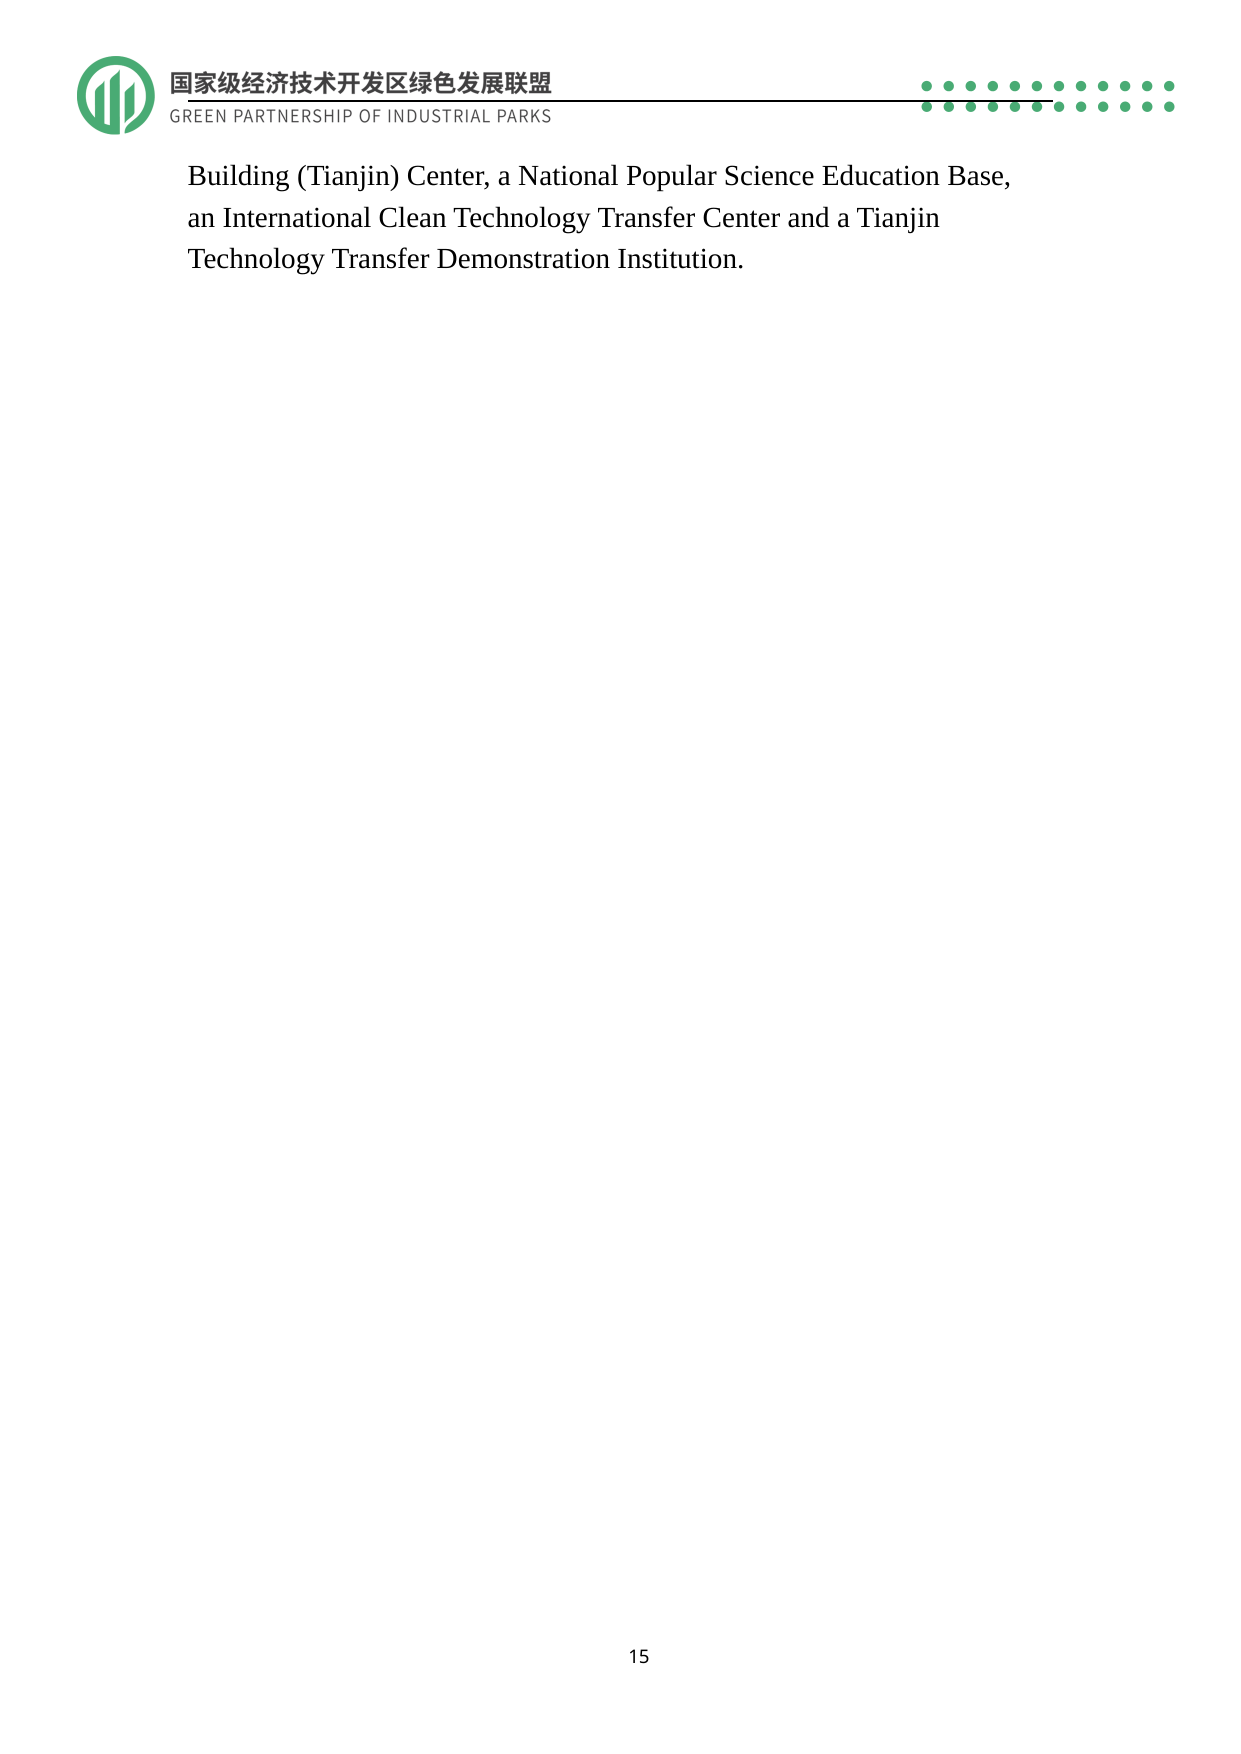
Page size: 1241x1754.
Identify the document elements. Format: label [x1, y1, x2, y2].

picture [0, 0, 1241, 191]
text [187, 152, 1041, 277]
